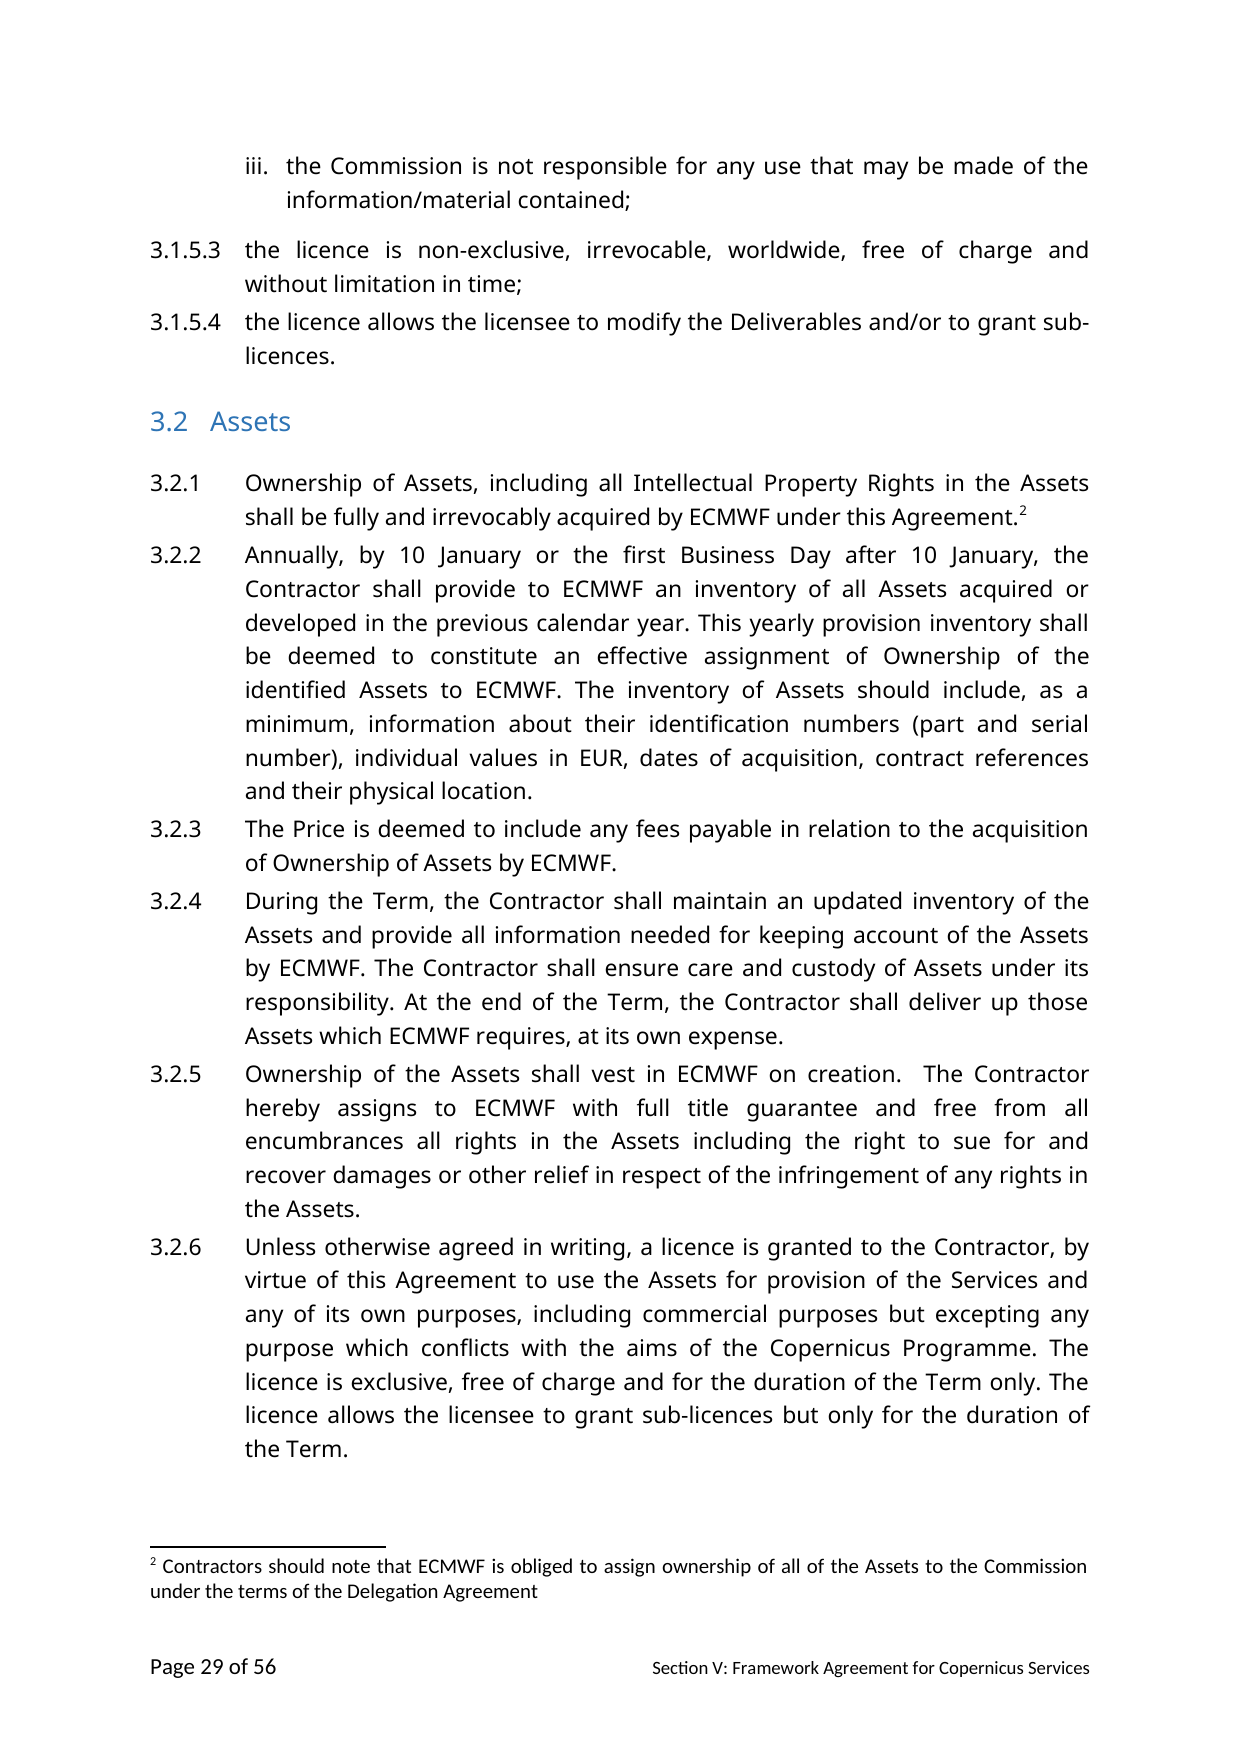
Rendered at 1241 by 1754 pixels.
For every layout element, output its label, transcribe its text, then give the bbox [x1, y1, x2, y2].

subtitle Assets [150, 402, 1090, 439]
subtitle Ownership of the Assets shall vest in ECMWF on creation. The Contractor hereby assigns to ECMWF with full title guarantee and free from all encumbrances all rights in the Assets including the right to sue for and recover damages or other relief in respect of the infringement of any rights in the Assets. [150, 1058, 1090, 1224]
subtitle Ownership of Assets, including all Intellectual Property Rights in the Assets shall be fully and irrevocably acquired by ECMWF under this Agreement. [150, 467, 1090, 532]
subtitle Unless otherwise agreed in writing, a licence is granted to the Contractor, by virtue of this Agreement to use the Assets for provision of the Services and any of its own purposes, including commercial purposes but excepting any purpose which conflicts with the aims of the Copernicus Programme. The licence is exclusive, free of charge and for the duration of the Term only. The licence allows the licensee to grant sub-licences but only for the duration of the Term. [150, 1231, 1090, 1464]
subtitle The Price is deemed to include any fees payable in relation to the acquisition of Ownership of Assets by ECMWF. [150, 813, 1090, 878]
subtitle the licence allows the licensee to modify the Deliverables and/or to grant sub-licences. [150, 306, 1090, 371]
subtitle During the Term, the Contractor shall maintain an updated inventory of the Assets and provide all information needed for keeping account of the Assets by ECMWF. The Contractor shall ensure care and custody of Assets under its responsibility. At the end of the Term, the Contractor shall deliver up those Assets which ECMWF requires, at its own expense. [150, 885, 1090, 1051]
subtitle Annually, by 10 January or the first Business Day after 10 January, the Contractor shall provide to ECMWF an inventory of all Assets acquired or developed in the previous calendar year. This yearly provision inventory shall be deemed to constitute an effective assignment of Ownership of the identified Assets to ECMWF. The inventory of Assets should include, as a minimum, information about their identification numbers (part and serial number), individual values in EUR, dates of acquisition, contract references and their physical location. [150, 539, 1090, 806]
subtitle the licence is non-exclusive, irrevocable, worldwide, free of charge and without limitation in time; [150, 234, 1090, 299]
text the Commission is not responsible for any use that may be made of the information/material contained; [244, 150, 1090, 215]
